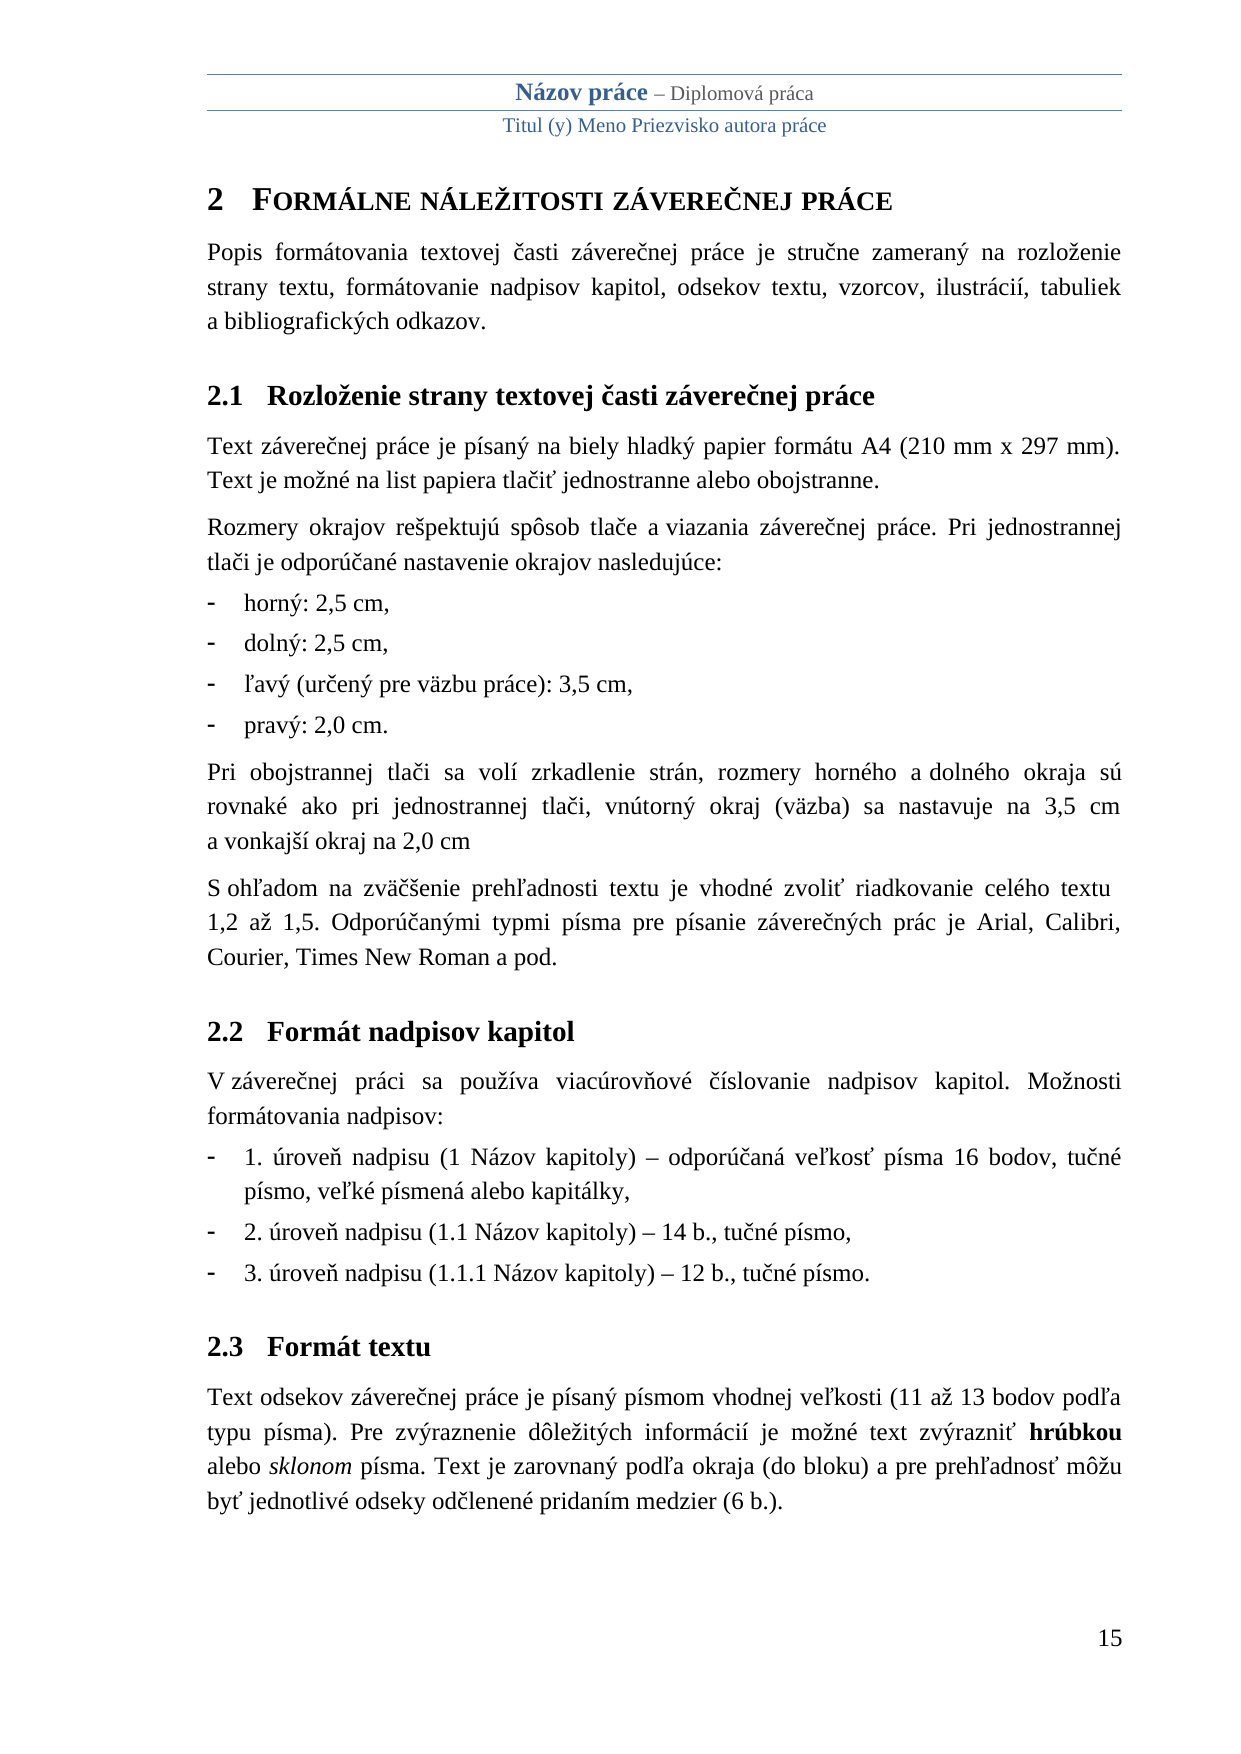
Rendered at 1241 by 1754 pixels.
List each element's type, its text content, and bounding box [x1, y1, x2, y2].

text 2. úroveň nadpisu (1.1 Názov kapitoly) – 14 b., tučné písmo, [207, 1217, 1122, 1246]
subtitle Rozloženie strany textovej časti záverečnej práce [207, 378, 1122, 412]
text 1. úroveň nadpisu (1 Názov kapitoly) – odporúčaná veľkosť písma 16 bodov, tučné písmo, veľké písmená alebo kapitálky, [207, 1142, 1122, 1205]
subtitle Formát nadpisov kapitol [207, 1014, 1122, 1047]
text ľavý (určený pre väzbu práce): 3,5 cm, [207, 669, 1122, 698]
text Text odsekov záverečnej práce je písaný písmom vhodnej veľkosti (11 až 13 bodov podľa typu písma). Pre zvýraznenie dôležitých informácií je možné text zvýrazniť hrúbkou alebo sklonom písma. Text je zarovnaný podľa okraja (do bloku) a pre prehľadnosť môžu byť jednotlivé odseky odčlenené pridaním medzier (6 b.). [207, 1382, 1122, 1514]
subtitle Formálne náležitosti záverečnej práce [207, 179, 1122, 217]
text Popis formátovania textovej časti záverečnej práce je stručne zameraný na rozloženie strany textu, formátovanie nadpisov kapitol, odsekov textu, vzorcov, ilustrácií, tabuliek a bibliografických odkazov. [207, 237, 1122, 335]
text 3. úroveň nadpisu (1.1.1 Názov kapitoly) – 12 b., tučné písmo. [207, 1258, 1122, 1286]
text Text záverečnej práce je písaný na biely hladký papier formátu A4 (210 mm x 297 mm). Text je možné na list papiera tlačiť jednostranne alebo obojstranne. [207, 431, 1122, 494]
text dolný: 2,5 cm, [207, 628, 1122, 657]
text horný: 2,5 cm, [207, 588, 1122, 616]
text Rozmery okrajov rešpektujú spôsob tlače a viazania záverečnej práce. Pri jednostrannej tlači je odporúčané nastavenie okrajov nasledujúce: [207, 512, 1122, 576]
text S ohľadom na zväčšenie prehľadnosti textu je vhodné zvoliť riadkovanie celého textu 1,2 až 1,5. Odporúčanými typmi písma pre písanie záverečných prác je Arial, Calibri, Courier, Times New Roman a pod. [207, 873, 1122, 971]
text Pri obojstrannej tlači sa volí zrkadlenie strán, rozmery horného a dolného okraja sú rovnaké ako pri jednostrannej tlači, vnútorný okraj (väzba) sa nastavuje na 3,5 cm a vonkajší okraj na 2,0 cm [207, 757, 1122, 854]
text V záverečnej práci sa používa viacúrovňové číslovanie nadpisov kapitol. Možnosti formátovania nadpisov: [207, 1066, 1122, 1130]
text pravý: 2,0 cm. [207, 710, 1122, 739]
subtitle Formát textu [207, 1329, 1122, 1363]
